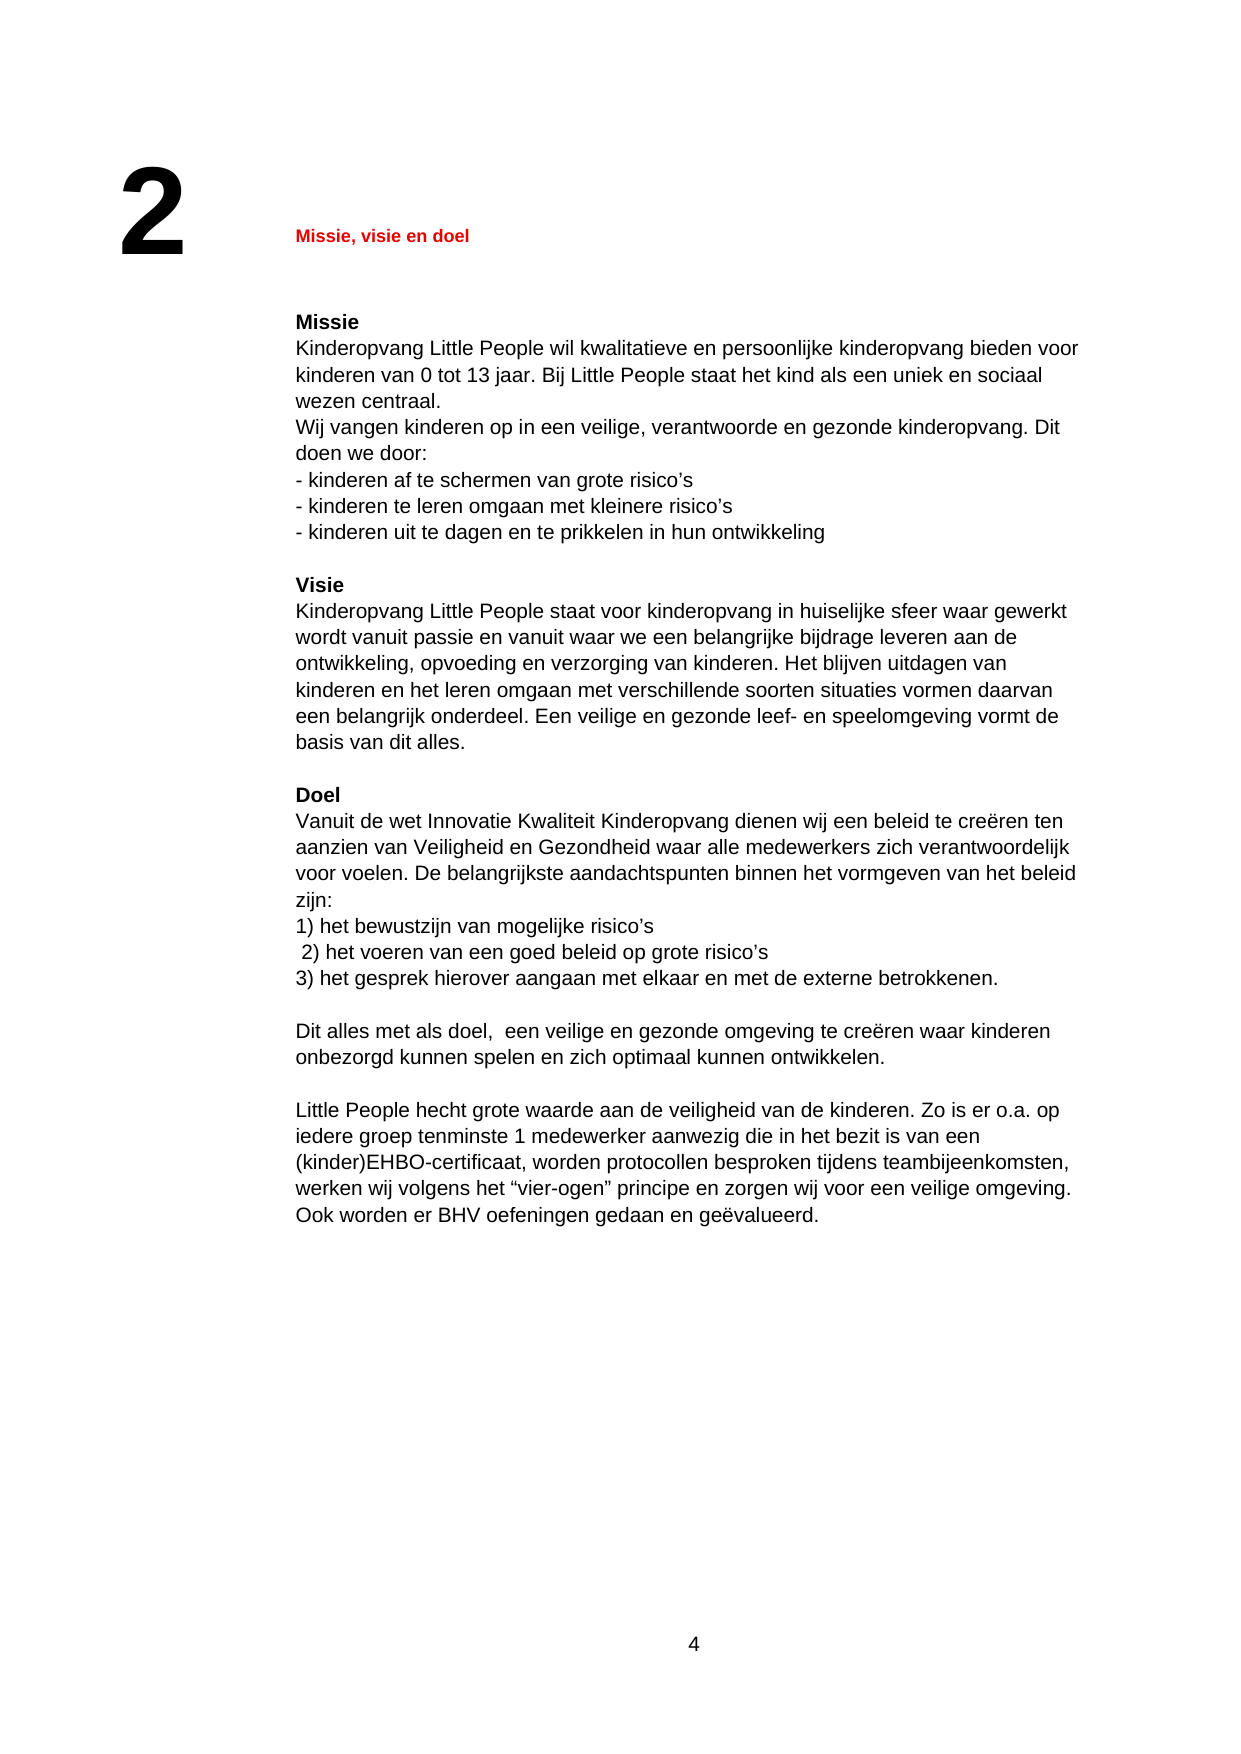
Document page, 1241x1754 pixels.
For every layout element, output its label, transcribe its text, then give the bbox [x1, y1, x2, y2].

text 1) het bewustzijn van mogelijke risico’s [295, 911, 1092, 938]
text Vanuit de wet Innovatie Kwaliteit Kinderopvang dienen wij een beleid te creëren ten aanzien van Veiligheid en Gezondheid waar alle medewerkers zich verantwoordelijk voor voelen. De belangrijkste aandachtspunten binnen het vormgeven van het beleid zijn: [295, 806, 1092, 911]
text Visie [295, 570, 1092, 596]
text Dit alles met als doel, een veilige en gezonde omgeving te creëren waar kinderen onbezorgd kunnen spelen en zich optimaal kunnen ontwikkelen. [295, 1016, 1092, 1069]
text Doel [295, 780, 1092, 806]
text Kinderopvang Little People staat voor kinderopvang in huiselijke sfeer waar gewerkt wordt vanuit passie en vanuit waar we een belangrijke bijdrage leveren aan de ontwikkeling, opvoeding en verzorging van kinderen. Het blijven uitdagen van kinderen en het leren omgaan met verschillende soorten situaties vormen daarvan een belangrijk onderdeel. Een veilige en gezonde leef- en speelomgeving vormt de basis van dit alles. [295, 596, 1092, 754]
text - kinderen uit te dagen en te prikkelen in hun ontwikkeling [295, 518, 1092, 544]
text 3) het gesprek hierover aangaan met elkaar en met de externe betrokkenen. [295, 964, 1092, 990]
text Little People hecht grote waarde aan de veiligheid van de kinderen. Zo is er o.a. op iedere groep tenminste 1 medewerker aanwezig die in het bezit is van een (kinder)EHBO-certificaat, worden protocollen besproken tijdens teambijeenkomsten, werken wij volgens het “vier-ogen” principe en zorgen wij voor een veilige omgeving. Ook worden er BHV oefeningen gedaan en geëvalueerd. [295, 1095, 1092, 1226]
text - kinderen af te schermen van grote risico’s [295, 465, 1092, 491]
text 2) het voeren van een goed beleid op grote risico’s [295, 938, 1092, 964]
text Missie [295, 308, 1092, 334]
text Kinderopvang Little People wil kwalitatieve en persoonlijke kinderopvang bieden voor kinderen van 0 tot 13 jaar. Bij Little People staat het kind als een uniek en sociaal wezen centraal. [295, 334, 1092, 413]
text - kinderen te leren omgaan met kleinere risico’s [295, 491, 1092, 518]
subtitle Missie, visie en doel [118, 138, 1092, 281]
text Wij vangen kinderen op in een veilige, verantwoorde en gezonde kinderopvang. Dit doen we door: [295, 413, 1092, 465]
